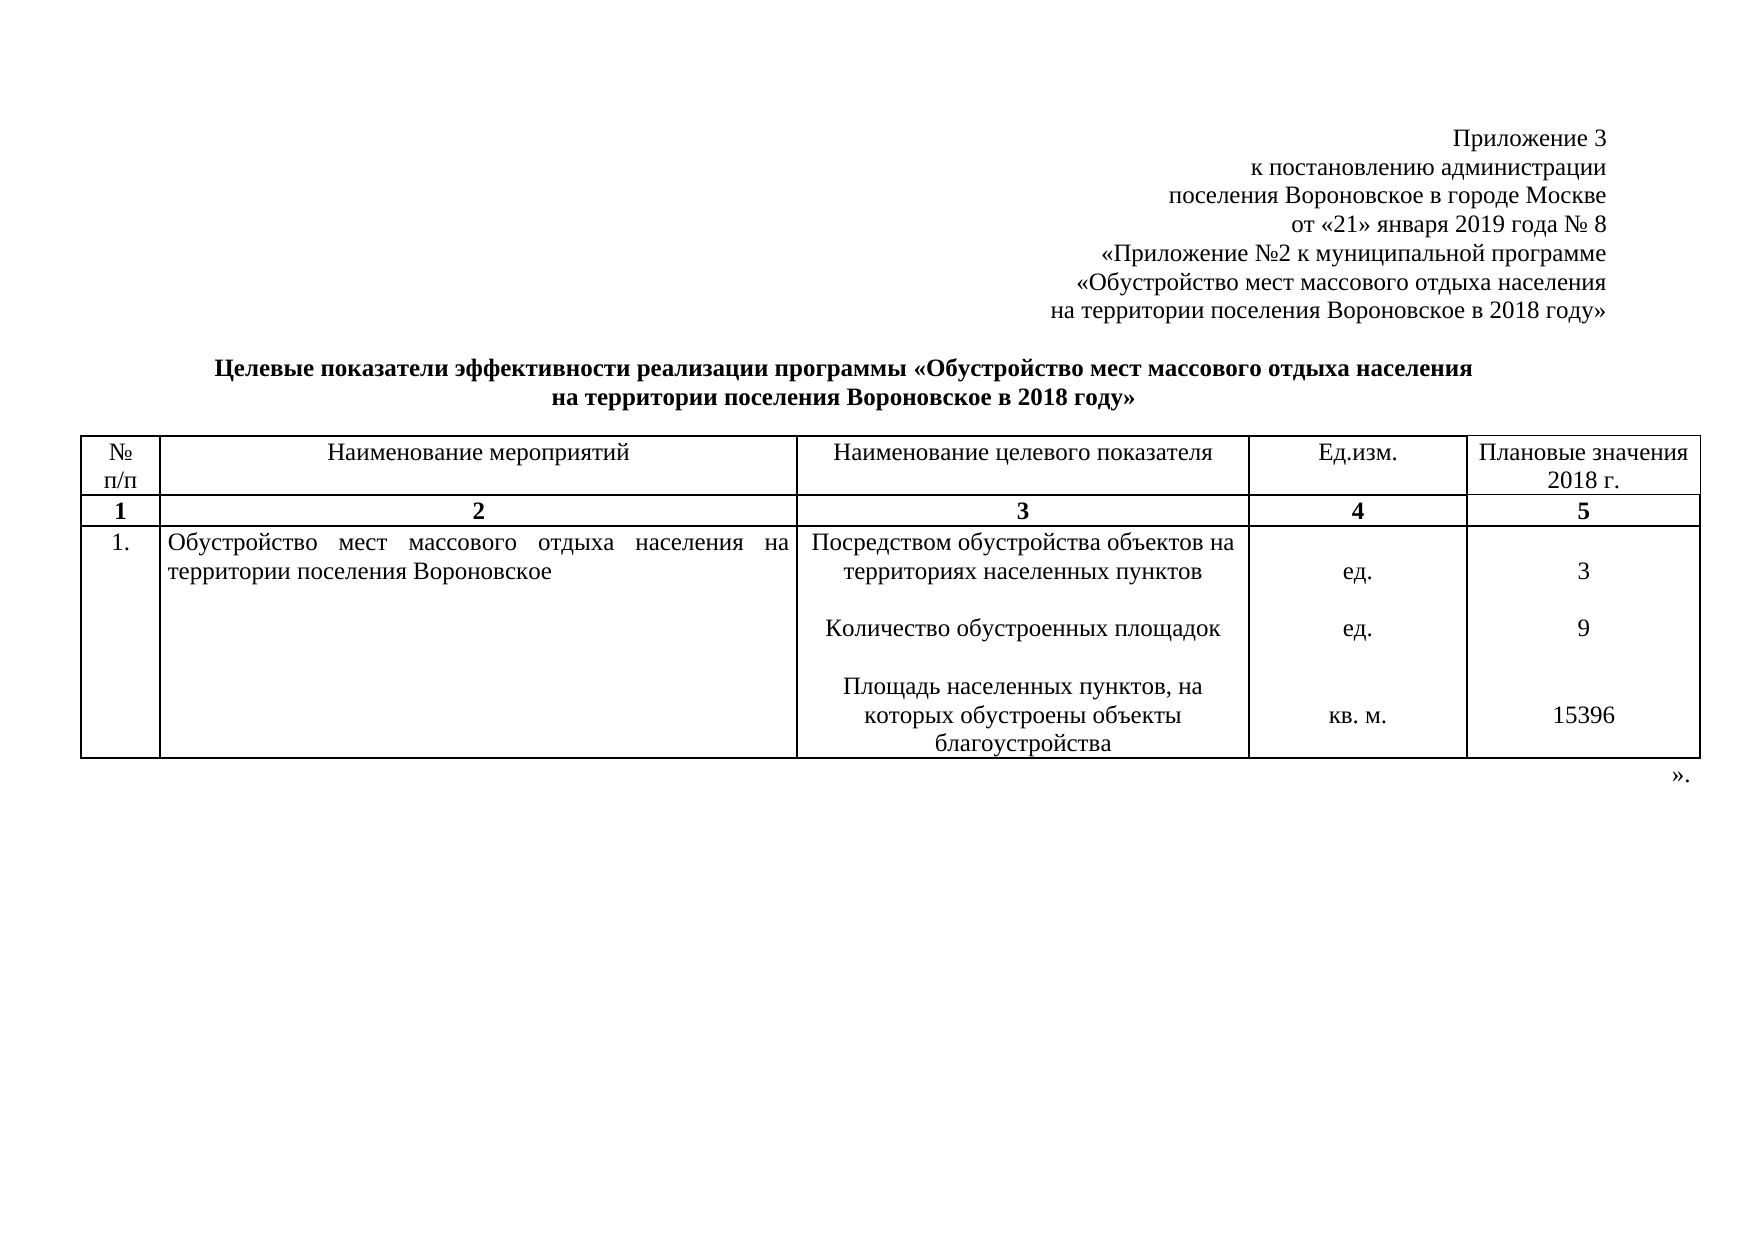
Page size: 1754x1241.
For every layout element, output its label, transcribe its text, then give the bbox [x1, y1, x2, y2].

table_cell 2 [161, 496, 796, 525]
table_header Ед.изм. [1250, 437, 1466, 494]
table_cell Обустройство мест массового отдыха населения на территории поселения Вороновское [161, 527, 796, 757]
table_cell ед. ед. кв. м. [1250, 527, 1466, 757]
text «Приложение №2 к муниципальной программе [81, 238, 1606, 267]
text к постановлению администрации [81, 152, 1606, 181]
table_cell 5 [1468, 495, 1699, 525]
text ». [81, 759, 1690, 788]
table_cell 3 9 15396 [1468, 527, 1699, 757]
text поселения Вороновское в городе Москве [81, 181, 1606, 209]
table_header Наименование целевого показателя [798, 437, 1248, 494]
text на территории поселения Вороновское в 2018 году» [81, 296, 1606, 324]
table_cell 4 [1250, 496, 1466, 525]
table_cell 1 [82, 496, 159, 525]
text от «21» января 2019 года № 8 [81, 209, 1606, 238]
table_header Наименование мероприятий [161, 437, 796, 494]
table_cell 1. [82, 527, 159, 757]
text Целевые показатели эффективности реализации программы «Обустройство мест массового отдыха населения [81, 353, 1606, 382]
text Приложение 3 [81, 123, 1606, 152]
table_header № п/п [82, 437, 159, 494]
table_header Плановые значения 2018 г. [1468, 436, 1700, 494]
text на территории поселения Вороновское в 2018 году» [81, 382, 1606, 411]
table_cell Посредством обустройства объектов на территориях населенных пунктов Количество обустроенных площадок Площадь населенных пунктов, на которых обустроены объекты благоустройства [798, 527, 1248, 757]
text «Обустройство мест массового отдыха населения [81, 267, 1606, 296]
table_cell 3 [798, 496, 1248, 525]
